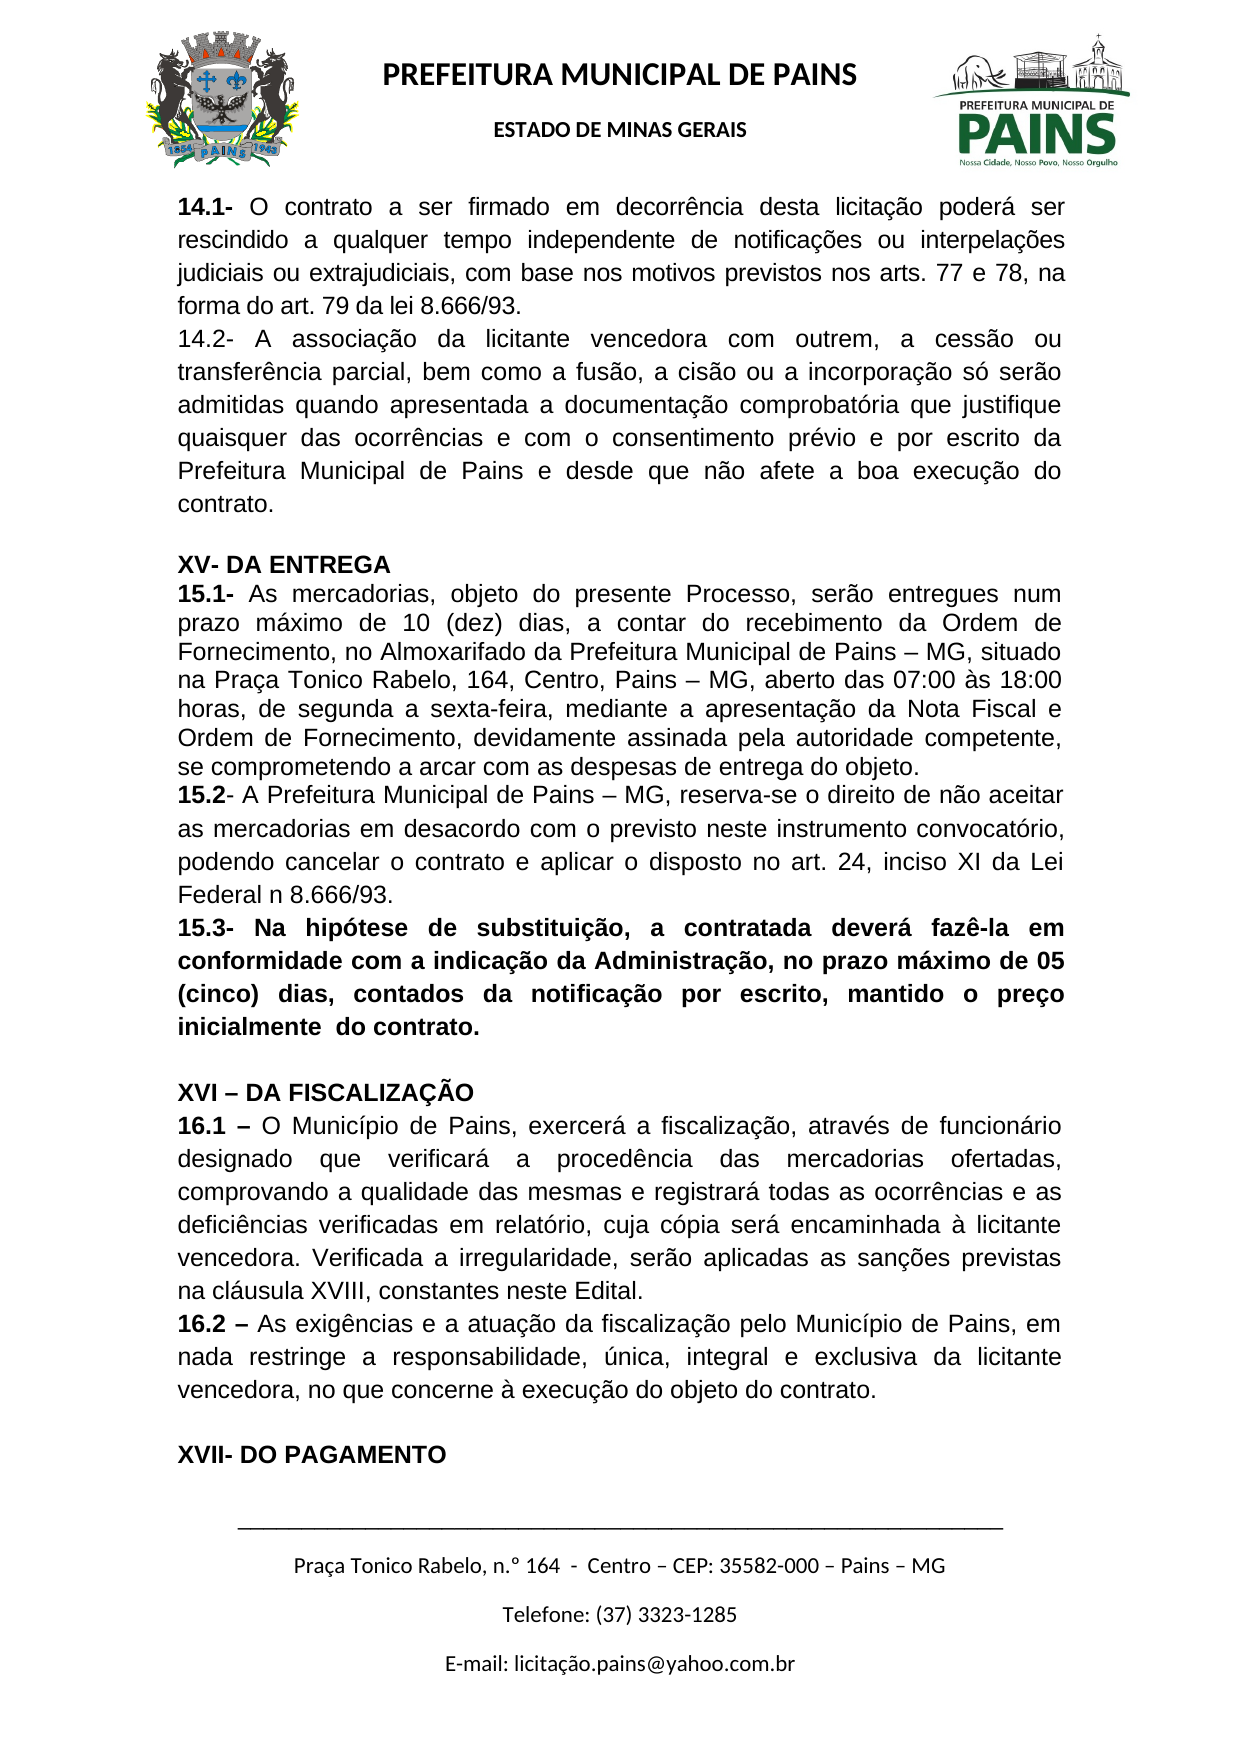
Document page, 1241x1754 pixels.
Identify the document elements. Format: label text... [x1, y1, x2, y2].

text 14.1- O contrato a ser firmado em decorrência desta licitação poderá ser rescindido a qualquer tempo independente de notificações ou interpelações judiciais ou extrajudiciais, com base nos motivos previstos nos arts. 77 e 78, na forma do art. 79 da lei 8.666/93. [177, 192, 1066, 319]
text XVI – DA FISCALIZAÇÃO [177, 1078, 1063, 1106]
text 15.2- A Prefeitura Municipal de Pains – MG, reserva-se o direito de não aceitar as mercadorias em desacordo com o previsto neste instrumento convocatório, podendo cancelar o contrato e aplicar o disposto no art. 24, inciso XI da Lei Federal n 8.666/93. [177, 781, 1066, 908]
text 14.2- A associação da licitante vencedora com outrem, a cessão ou transferência parcial, bem como a fusão, a cisão ou a incorporação só serão admitidas quando apresentada a documentação comprobatória que justifique quaisquer das ocorrências e com o consentimento prévio e por escrito da Prefeitura Municipal de Pains e desde que não afete a boa execução do contrato. [177, 324, 1063, 517]
text 15.1- As mercadorias, objeto do presente Processo, serão entregues num prazo máximo de 10 (dez) dias, a contar do recebimento da Ordem de Fornecimento, no Almoxarifado da Prefeitura Municipal de Pains – MG, situado na Praça Tonico Rabelo, 164, Centro, Pains – MG, aberto das 07:00 às 18:00 horas, de segunda a sexta-feira, mediante a apresentação da Nota Fiscal e Ordem de Fornecimento, devidamente assinada pela autoridade competente, se comprometendo a arcar com as despesas de entrega do objeto. [177, 579, 1063, 781]
picture [929, 28, 1143, 176]
text 16.2 – As exigências e a atuação da fiscalização pelo Município de Pains, em nada restringe a responsabilidade, única, integral e exclusiva da licitante vencedora, no que concerne à execução do objeto do contrato. [177, 1309, 1063, 1404]
text 16.1 – O Município de Pains, exercerá a fiscalização, através de funcionário designado que verificará a procedência das mercadorias ofertadas, comprovando a qualidade das mesmas e registrará todas as ocorrências e as deficiências verificadas em relatório, cuja cópia será encaminhada à licitante vencedora. Verificada a irregularidade, serão aplicadas as sanções previstas na cláusula XVIII, constantes neste Edital. [177, 1111, 1063, 1304]
text 15.3- Na hipótese de substituição, a contratada deverá fazê-la em conformidade com a indicação da Administração, no prazo máximo de 05 (cinco) dias, contados da notificação por escrito, mantido o preço inicialmente do contrato. [177, 913, 1066, 1040]
subtitle XVII- DO PAGAMENTO [177, 1440, 1063, 1469]
text XV- DA ENTREGA [177, 551, 1063, 579]
